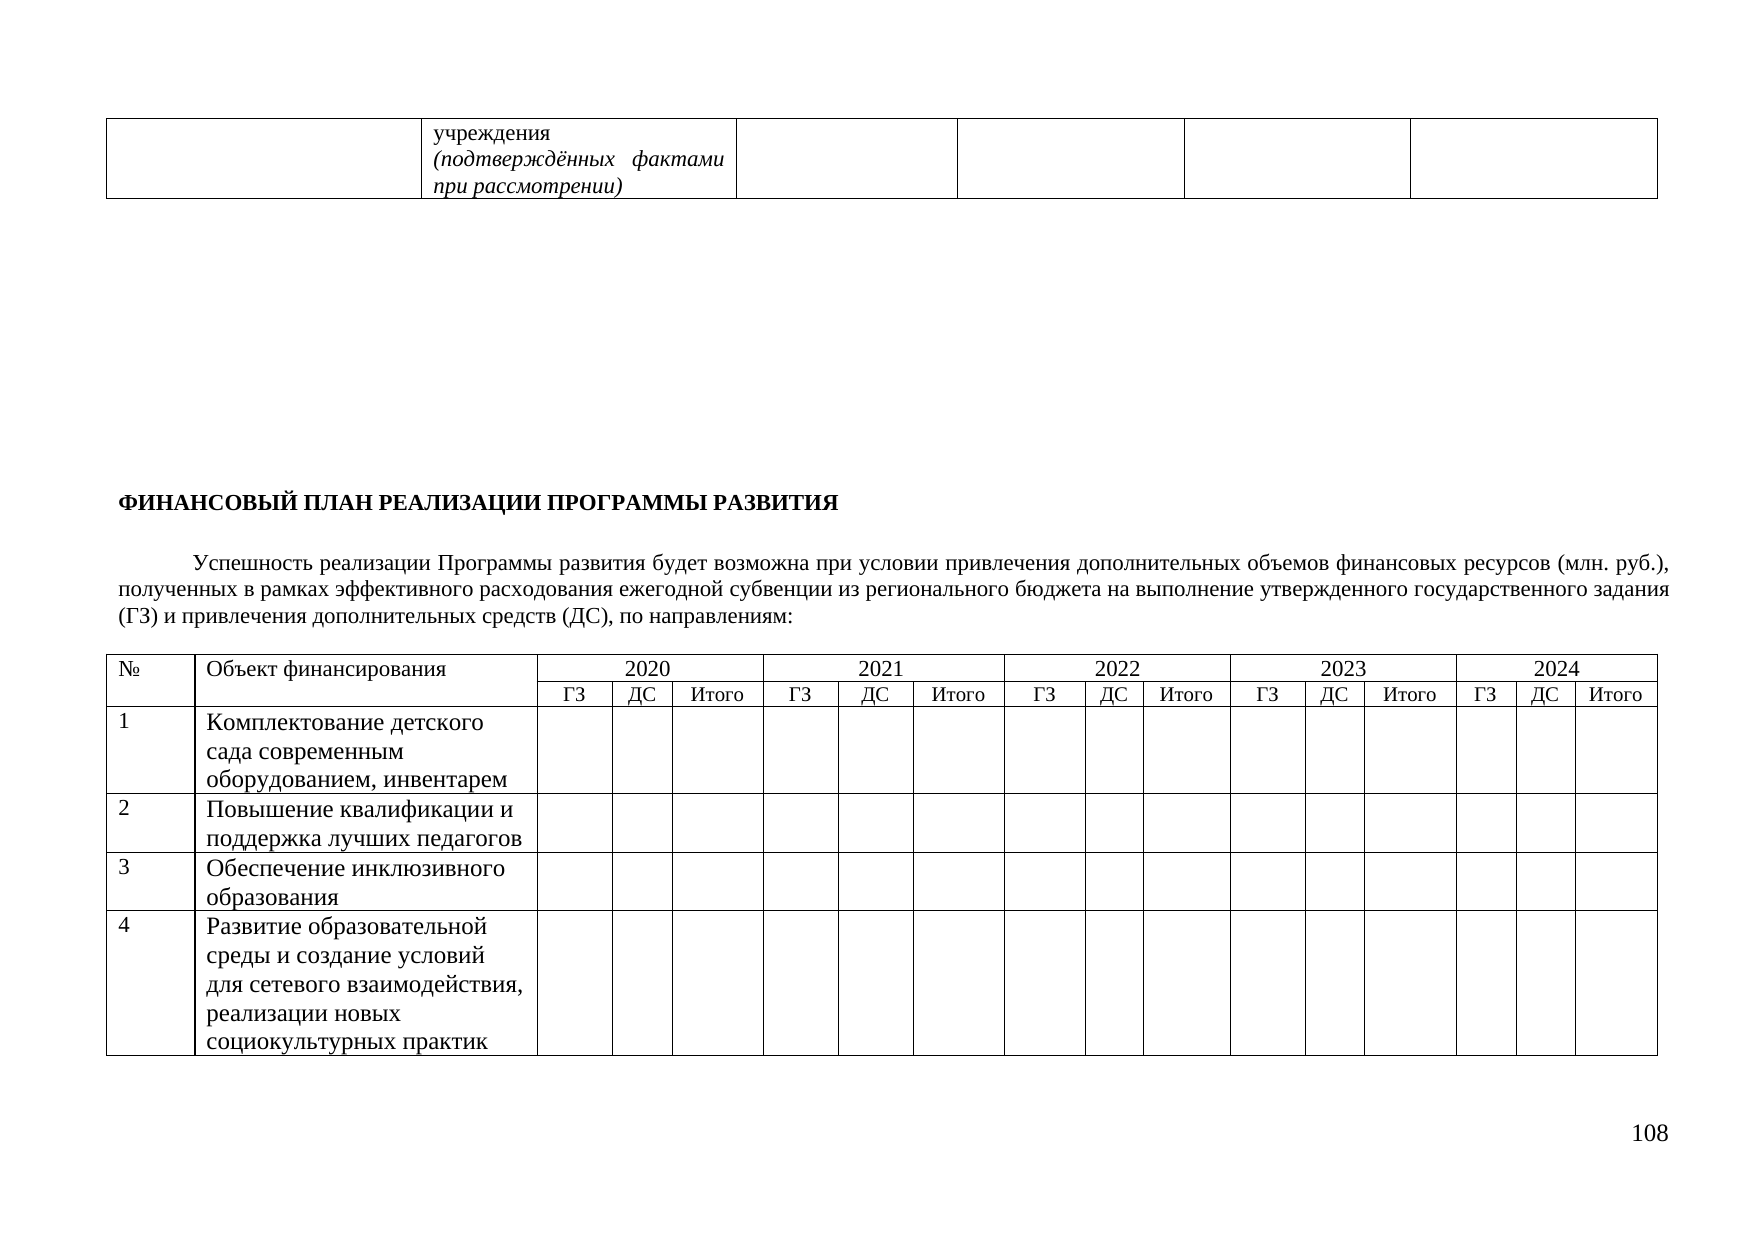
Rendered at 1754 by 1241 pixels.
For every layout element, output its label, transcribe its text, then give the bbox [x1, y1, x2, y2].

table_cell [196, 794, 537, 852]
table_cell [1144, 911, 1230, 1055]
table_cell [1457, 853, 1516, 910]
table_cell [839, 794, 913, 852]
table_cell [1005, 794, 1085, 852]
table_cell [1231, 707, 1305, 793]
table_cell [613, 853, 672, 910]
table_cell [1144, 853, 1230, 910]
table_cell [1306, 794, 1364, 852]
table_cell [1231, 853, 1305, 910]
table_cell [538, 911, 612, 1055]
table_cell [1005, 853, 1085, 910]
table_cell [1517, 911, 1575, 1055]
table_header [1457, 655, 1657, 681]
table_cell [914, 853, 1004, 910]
text Финансовый план реализации Программы развития [118, 489, 1668, 516]
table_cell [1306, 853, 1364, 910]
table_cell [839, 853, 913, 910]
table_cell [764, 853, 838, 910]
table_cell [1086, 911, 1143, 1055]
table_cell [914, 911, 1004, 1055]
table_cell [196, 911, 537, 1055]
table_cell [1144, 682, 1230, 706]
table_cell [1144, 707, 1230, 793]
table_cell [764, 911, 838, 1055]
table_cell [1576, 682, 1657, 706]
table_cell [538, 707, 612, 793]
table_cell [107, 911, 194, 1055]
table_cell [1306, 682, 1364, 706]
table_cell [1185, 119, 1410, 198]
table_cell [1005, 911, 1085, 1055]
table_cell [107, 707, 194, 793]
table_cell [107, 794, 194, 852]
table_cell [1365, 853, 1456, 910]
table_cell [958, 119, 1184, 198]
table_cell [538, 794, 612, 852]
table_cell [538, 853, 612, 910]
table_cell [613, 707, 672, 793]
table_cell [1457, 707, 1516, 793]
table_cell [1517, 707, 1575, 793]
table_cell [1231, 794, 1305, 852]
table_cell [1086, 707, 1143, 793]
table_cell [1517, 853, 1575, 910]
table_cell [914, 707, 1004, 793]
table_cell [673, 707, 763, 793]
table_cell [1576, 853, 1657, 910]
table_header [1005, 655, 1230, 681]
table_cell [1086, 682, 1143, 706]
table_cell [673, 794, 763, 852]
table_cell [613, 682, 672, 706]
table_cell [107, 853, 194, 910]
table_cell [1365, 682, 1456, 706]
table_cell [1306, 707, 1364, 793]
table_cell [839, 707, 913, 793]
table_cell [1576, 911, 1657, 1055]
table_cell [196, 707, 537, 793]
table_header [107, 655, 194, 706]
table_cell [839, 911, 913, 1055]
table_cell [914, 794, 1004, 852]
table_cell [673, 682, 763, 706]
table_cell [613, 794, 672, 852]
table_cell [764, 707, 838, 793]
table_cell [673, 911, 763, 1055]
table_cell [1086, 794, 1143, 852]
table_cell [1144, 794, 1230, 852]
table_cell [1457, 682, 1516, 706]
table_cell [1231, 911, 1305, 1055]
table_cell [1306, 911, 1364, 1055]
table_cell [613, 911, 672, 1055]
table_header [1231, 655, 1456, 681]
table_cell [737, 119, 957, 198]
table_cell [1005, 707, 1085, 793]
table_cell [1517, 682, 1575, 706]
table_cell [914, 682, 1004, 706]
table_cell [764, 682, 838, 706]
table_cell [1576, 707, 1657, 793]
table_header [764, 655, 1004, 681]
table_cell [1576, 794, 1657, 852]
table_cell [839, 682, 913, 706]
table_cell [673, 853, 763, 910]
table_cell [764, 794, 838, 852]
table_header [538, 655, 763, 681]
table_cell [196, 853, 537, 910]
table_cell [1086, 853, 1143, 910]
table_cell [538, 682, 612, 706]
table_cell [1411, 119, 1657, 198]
text Успешность реализации Программы развития будет возможна при условии привлечения дополнительных объемов финансовых ресурсов (млн. руб.), полученных в рамках эффективного расходования ежегодной субвенции из регионального бюджета на выполнение утвержденного государственного задания (ГЗ) и привлечения дополнительных средств (ДС), по направлениям: [118, 549, 1672, 628]
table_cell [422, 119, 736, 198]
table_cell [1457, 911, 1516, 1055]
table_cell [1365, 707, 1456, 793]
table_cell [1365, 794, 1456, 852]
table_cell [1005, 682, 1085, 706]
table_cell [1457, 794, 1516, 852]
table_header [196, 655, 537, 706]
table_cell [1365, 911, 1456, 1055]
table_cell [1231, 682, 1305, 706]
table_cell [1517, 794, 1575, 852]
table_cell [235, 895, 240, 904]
